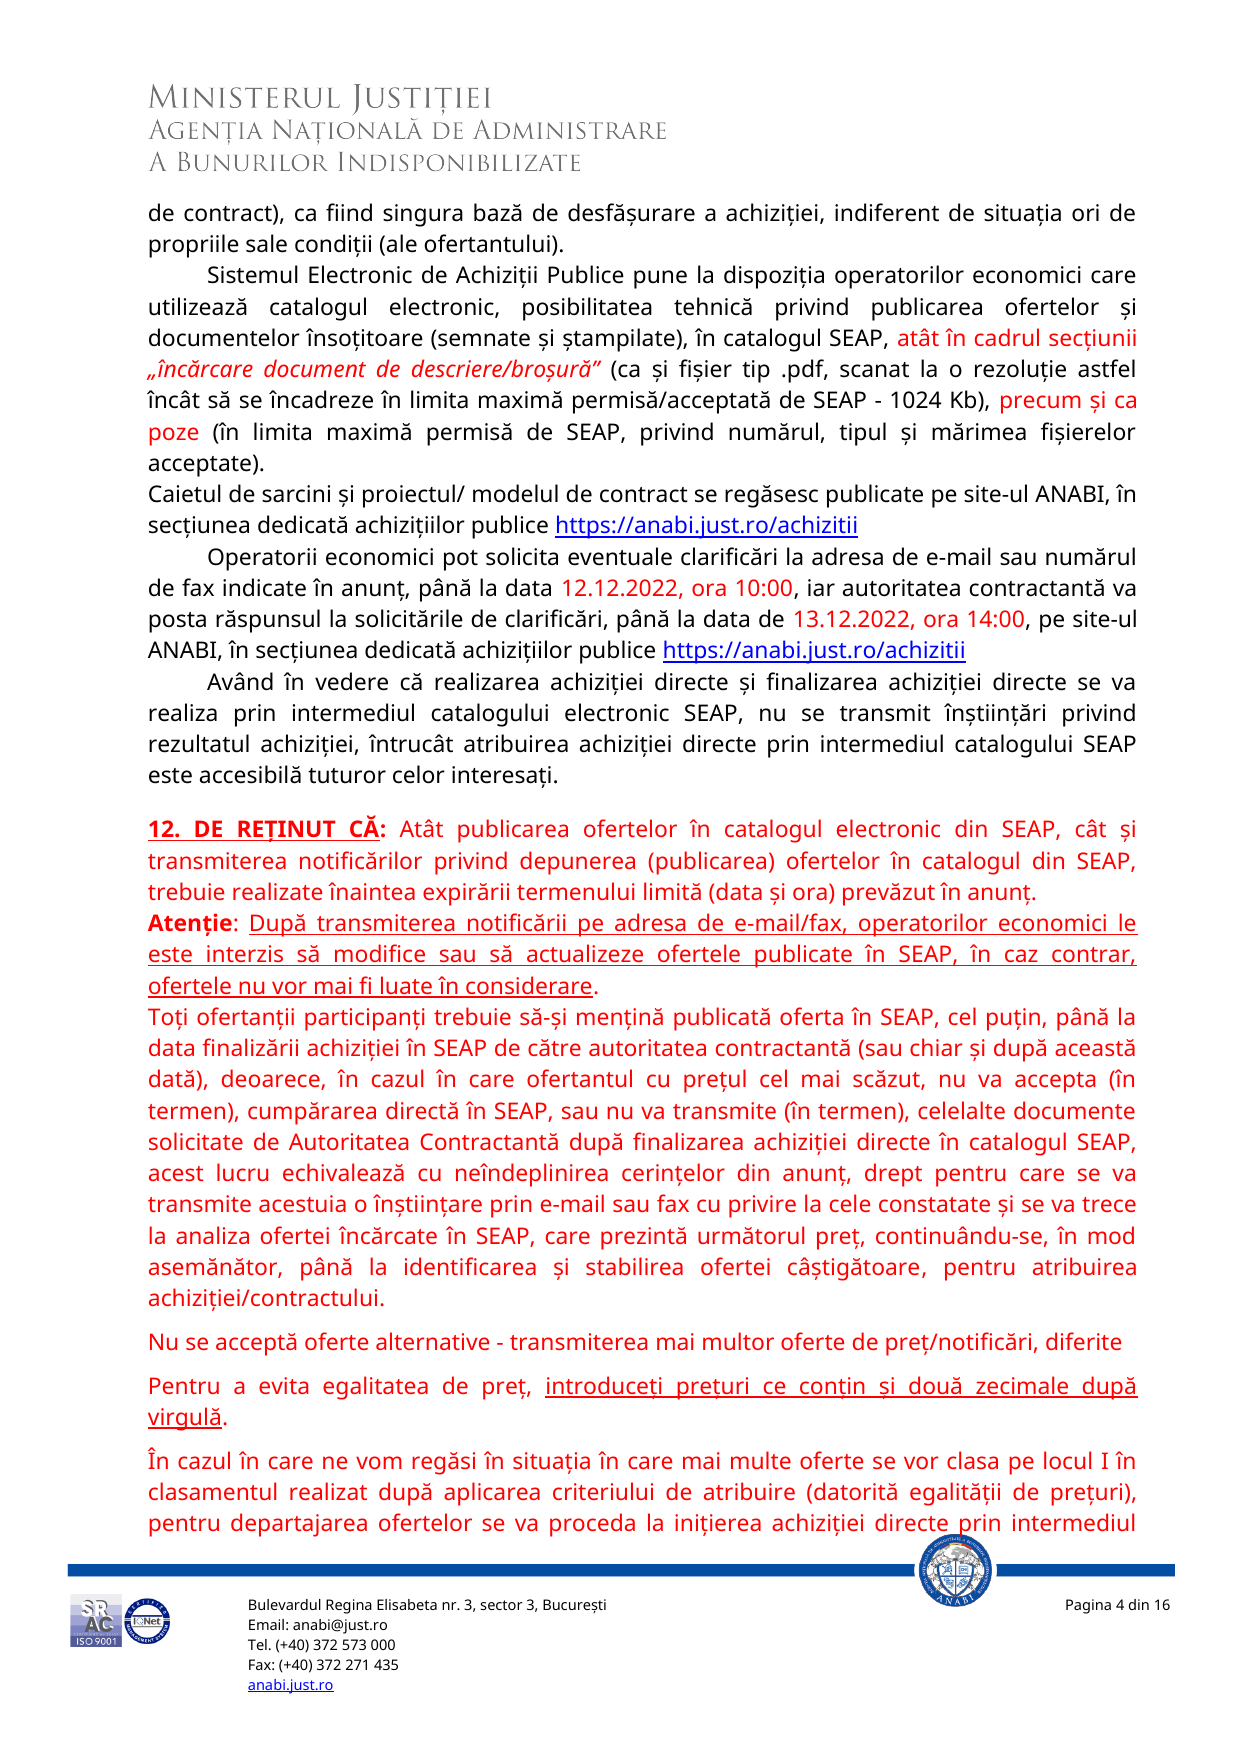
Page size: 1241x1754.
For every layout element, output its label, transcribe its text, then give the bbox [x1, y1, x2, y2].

text Sistemul Electronic de Achiziții Publice pune la dispoziția operatorilor economici care utilizează catalogul electronic, posibilitatea tehnică privind publicarea ofertelor și documentelor însoțitoare (semnate și ștampilate), în catalogul SEAP, atât în cadrul secțiunii „încărcare document de descriere/broșură” (ca și fișier tip .pdf, scanat la o rezoluție astfel încât să se încadreze în limita maximă permisă/acceptată de SEAP - 1024 Kb), precum și ca poze (în limita maximă permisă de SEAP, privind numărul, tipul și mărimea fișierelor acceptate). [148, 259, 1138, 478]
picture [147, 84, 667, 172]
text Nu se acceptă oferte alternative - transmiterea mai multor oferte de preț/notificări, diferite [148, 1326, 1138, 1357]
text Caietul de sarcini și proiectul/ modelul de contract se regăsesc publicate pe site-ul ANABI, în secțiunea dedicată achizițiilor publice https://anabi.just.ro/achizitii [148, 478, 1138, 541]
text Operatorii economici pot solicita eventuale clarificări la adresa de e-mail sau numărul de fax indicate în anunț, până la data 12.12.2022, ora 10:00, iar autoritatea contractantă va posta răspunsul la solicitările de clarificări, până la data de 13.12.2022, ora 14:00, pe site-ul ANABI, în secțiunea dedicată achizițiilor publice https://anabi.just.ro/achizitii [148, 541, 1138, 666]
text Atenție: După transmiterea notificării pe adresa de e-mail/fax, operatorilor economici le este interzis să modifice sau să actualizeze ofertele publicate în SEAP, în caz contrar, ofertele nu vor mai fi luate în considerare. [148, 907, 1138, 1001]
text Toți ofertanții participanți trebuie să-și mențină publicată oferta în SEAP, cel puțin, până la data finalizării achiziției în SEAP de către autoritatea contractantă (sau chiar și după această dată), deoarece, în cazul în care ofertantul cu prețul cel mai scăzut, nu va accepta (în termen), cumpărarea directă în SEAP, sau nu va transmite (în termen), celelalte documente solicitate de Autoritatea Contractantă după finalizarea achiziției directe în catalogul SEAP, acest lucru echivalează cu neîndeplinirea cerințelor din anunț, drept pentru care se va transmite acestuia o înștiințare prin e-mail sau fax cu privire la cele constatate și se va trece la analiza ofertei încărcate în SEAP, care prezintă următorul preț, continuându-se, în mod asemănător, până la identificarea și stabilirea ofertei câștigătoare, pentru atribuirea achiziției/contractului. [148, 1001, 1138, 1313]
text Având în vedere că realizarea achiziției directe și finalizarea achiziției directe se va realiza prin intermediul catalogului electronic SEAP, nu se transmit înștiințări privind rezultatul achiziției, întrucât atribuirea achiziției directe prin intermediul catalogului SEAP este accesibilă tuturor celor interesați. [148, 666, 1138, 791]
text Pentru a evita egalitatea de preț, introduceți prețuri ce conțin și două zecimale după virgulă. [148, 1369, 1138, 1432]
picture [65, 1528, 1176, 1647]
text 12. DE REȚINUT CĂ: Atât publicarea ofertelor în catalogul electronic din SEAP, cât și transmiterea notificărilor privind depunerea (publicarea) ofertelor în catalogul din SEAP, trebuie realizate înaintea expirării termenului limită (data și ora) prevăzut în anunț. [148, 813, 1138, 907]
